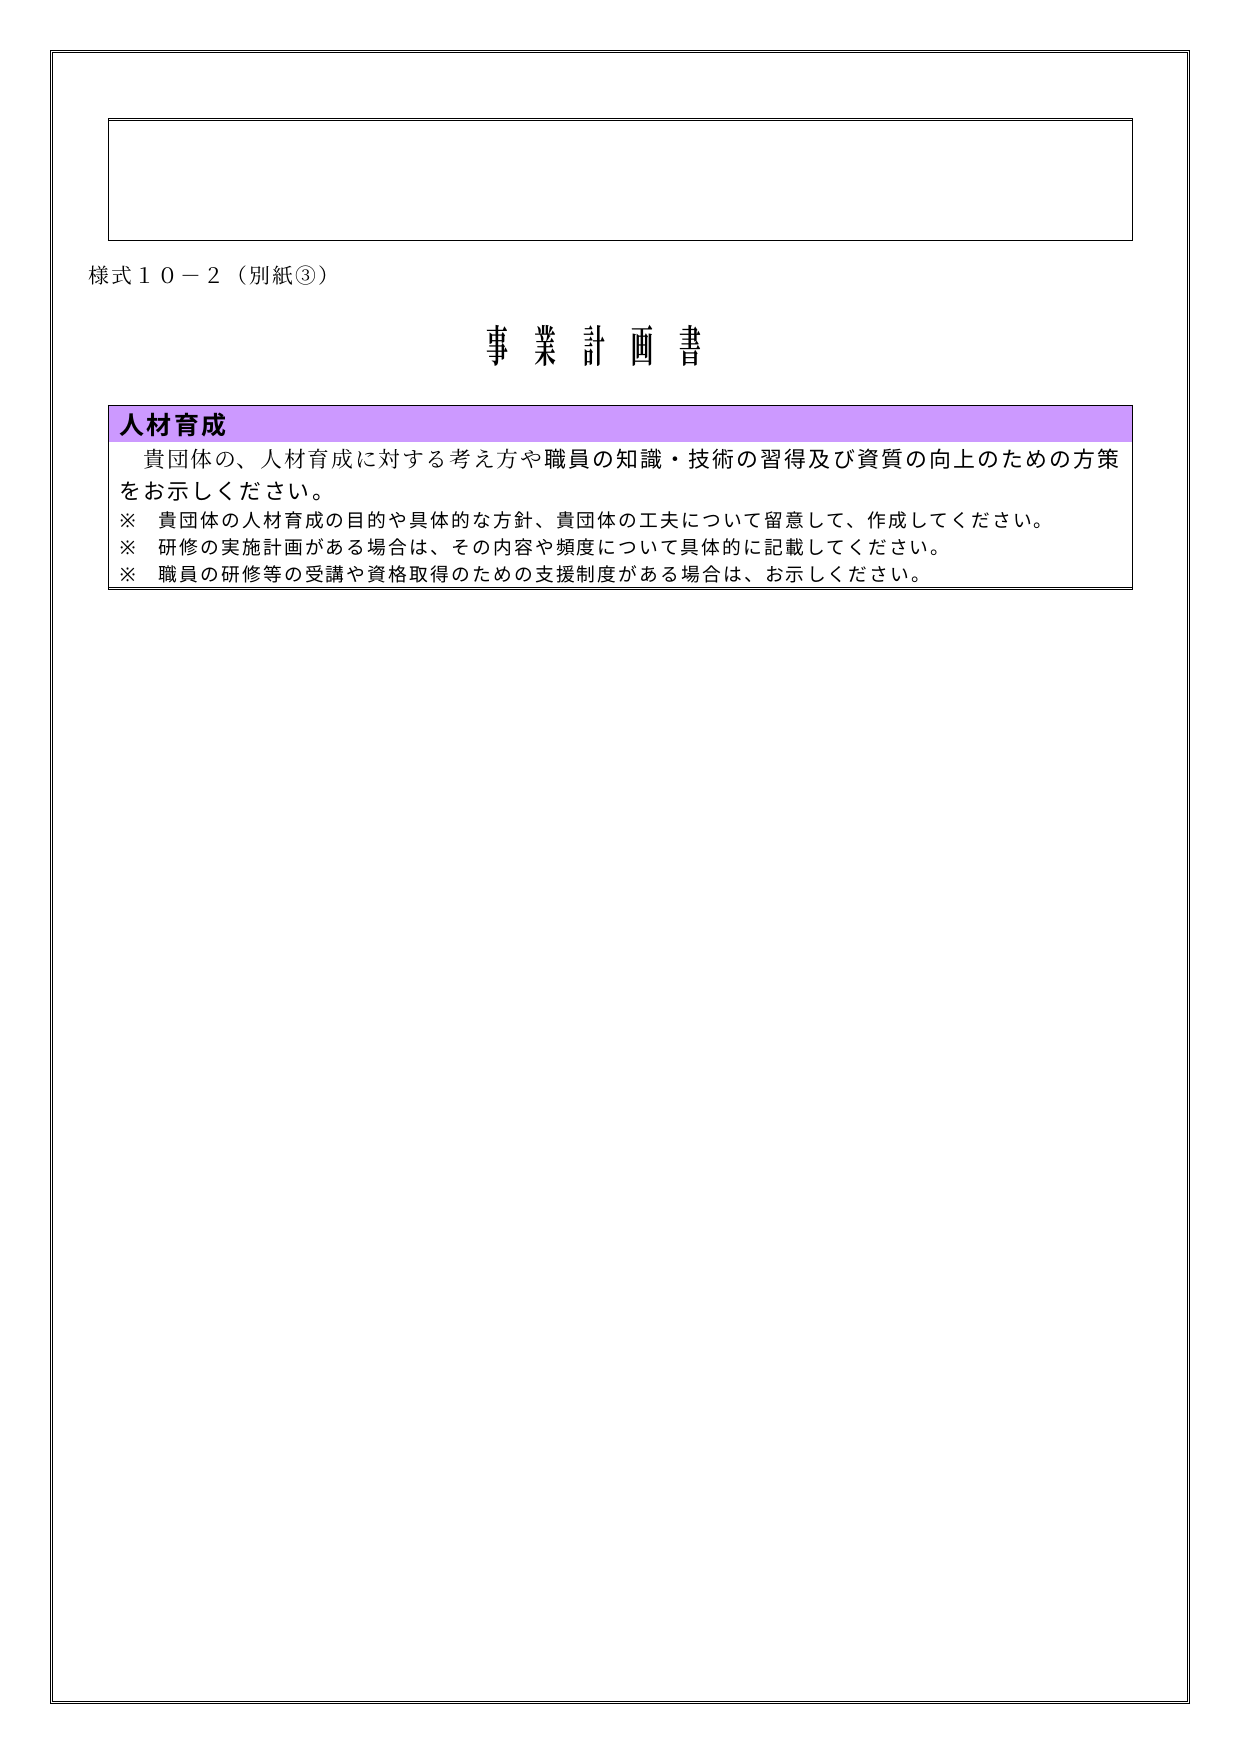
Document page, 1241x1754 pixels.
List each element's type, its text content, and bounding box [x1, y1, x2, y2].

table_header 人材育成 [109, 406, 1132, 442]
text 様式１０－２（別紙③） [89, 265, 1099, 288]
table_cell 貴団体の、人材育成に対する考え方や職員の知識・技術の習得及び資質の向上のための方策をお示しください。 ※ 貴団体の人材育成の目的や具体的な方針、貴団体の工夫について留意して、作成してください。 ※ 研修の実施計画がある場合は、その内容や頻度について具体的に記載してください。 ※ 職員の研修等の受講や資格取得のための支援制度がある場合は、お示しください。 [109, 442, 1132, 587]
text 事 業 計 画 書 [89, 312, 1099, 375]
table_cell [109, 121, 1132, 240]
